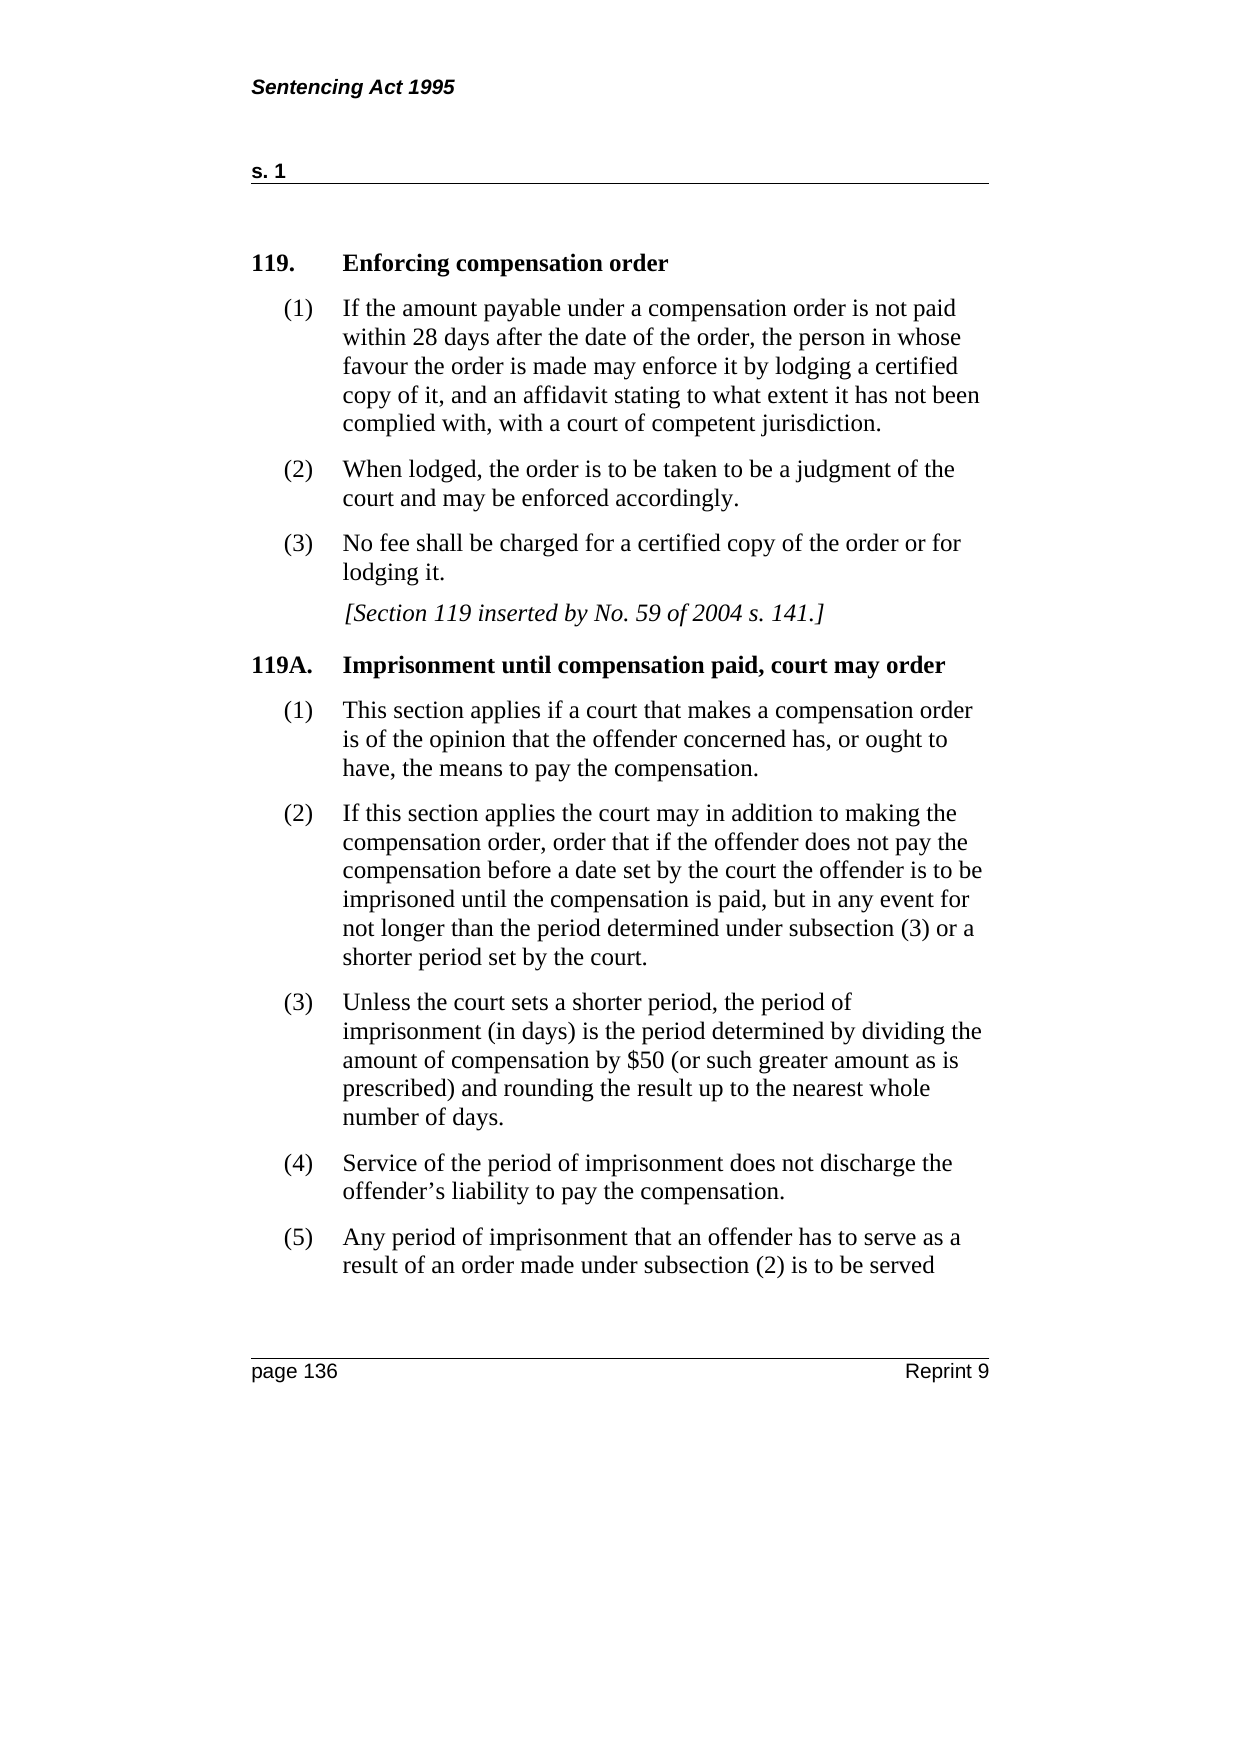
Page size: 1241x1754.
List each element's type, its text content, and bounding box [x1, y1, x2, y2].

text (1) This section applies if a court that makes a compensation order is of the opinion that the offender concerned has, or ought to have, the means to pay the compensation. [251, 695, 989, 781]
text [251, 1222, 989, 1279]
text (1) If the amount payable under a compensation order is not paid within 28 days after the date of the order, the person in whose favour the order is made may enforce it by lodging a certified copy of it, and an affidavit stating to what extent it has not been complied with, with a court of competent jurisdiction. [251, 293, 989, 437]
text (3) No fee shall be charged for a certified copy of the order or for lodging it. [251, 528, 989, 586]
text (2) If this section applies the court may in addition to making the compensation order, order that if the offender does not pay the compensation before a date set by the court the offender is to be imprisoned until the compensation is paid, but in any event for not longer than the period determined under subsection (3) or a shorter period set by the court. [251, 798, 989, 971]
text (2) When lodged, the order is to be taken to be a judgment of the court and may be enforced accordingly. [251, 454, 989, 511]
text [Section 119 inserted by No. 59 of 2004 s. 141.] [251, 598, 989, 627]
text (4) Service of the period of imprisonment does not discharge the offender’s liability to pay the compensation. [251, 1148, 989, 1205]
subtitle 119. Enforcing compensation order [251, 248, 989, 277]
text (3) Unless the court sets a shorter period, the period of imprisonment (in days) is the period determined by dividing the amount of compensation by $50 (or such greater amount as is prescribed) and rounding the result up to the nearest whole number of days. [251, 987, 989, 1131]
subtitle 119A. Imprisonment until compensation paid, court may order [251, 650, 989, 678]
